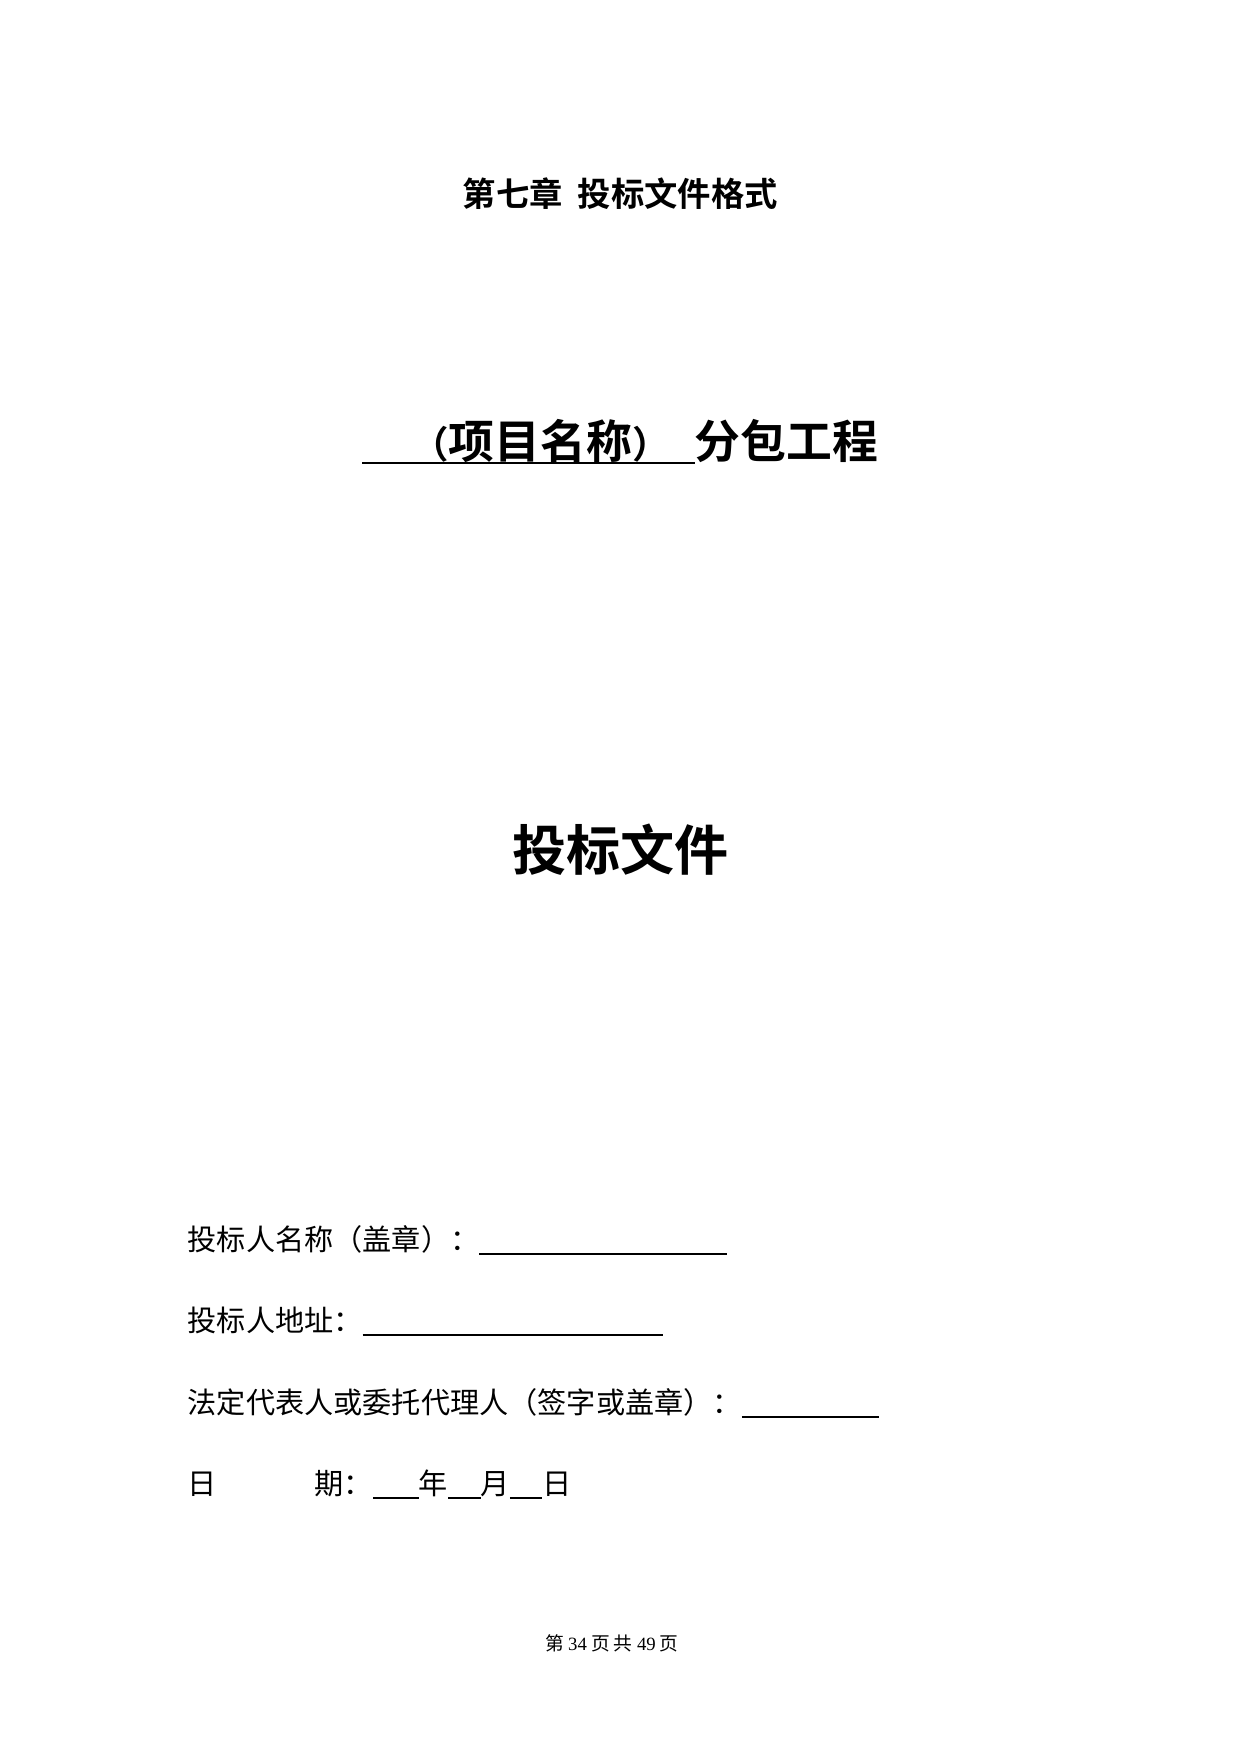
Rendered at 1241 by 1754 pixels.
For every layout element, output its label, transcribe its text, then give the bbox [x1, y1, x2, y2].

text 日 期： 年 月 日 [187, 1449, 1053, 1514]
text （项目名称） 分包工程 [187, 406, 1053, 472]
text 投标文件 [187, 798, 1053, 896]
text 投标人名称（盖章）： [187, 1205, 1053, 1270]
subtitle 第七章 投标文件格式 [187, 160, 1053, 225]
text 法定代表人或委托代理人（签字或盖章）： [187, 1368, 1053, 1433]
text 投标人地址： [187, 1286, 1053, 1352]
